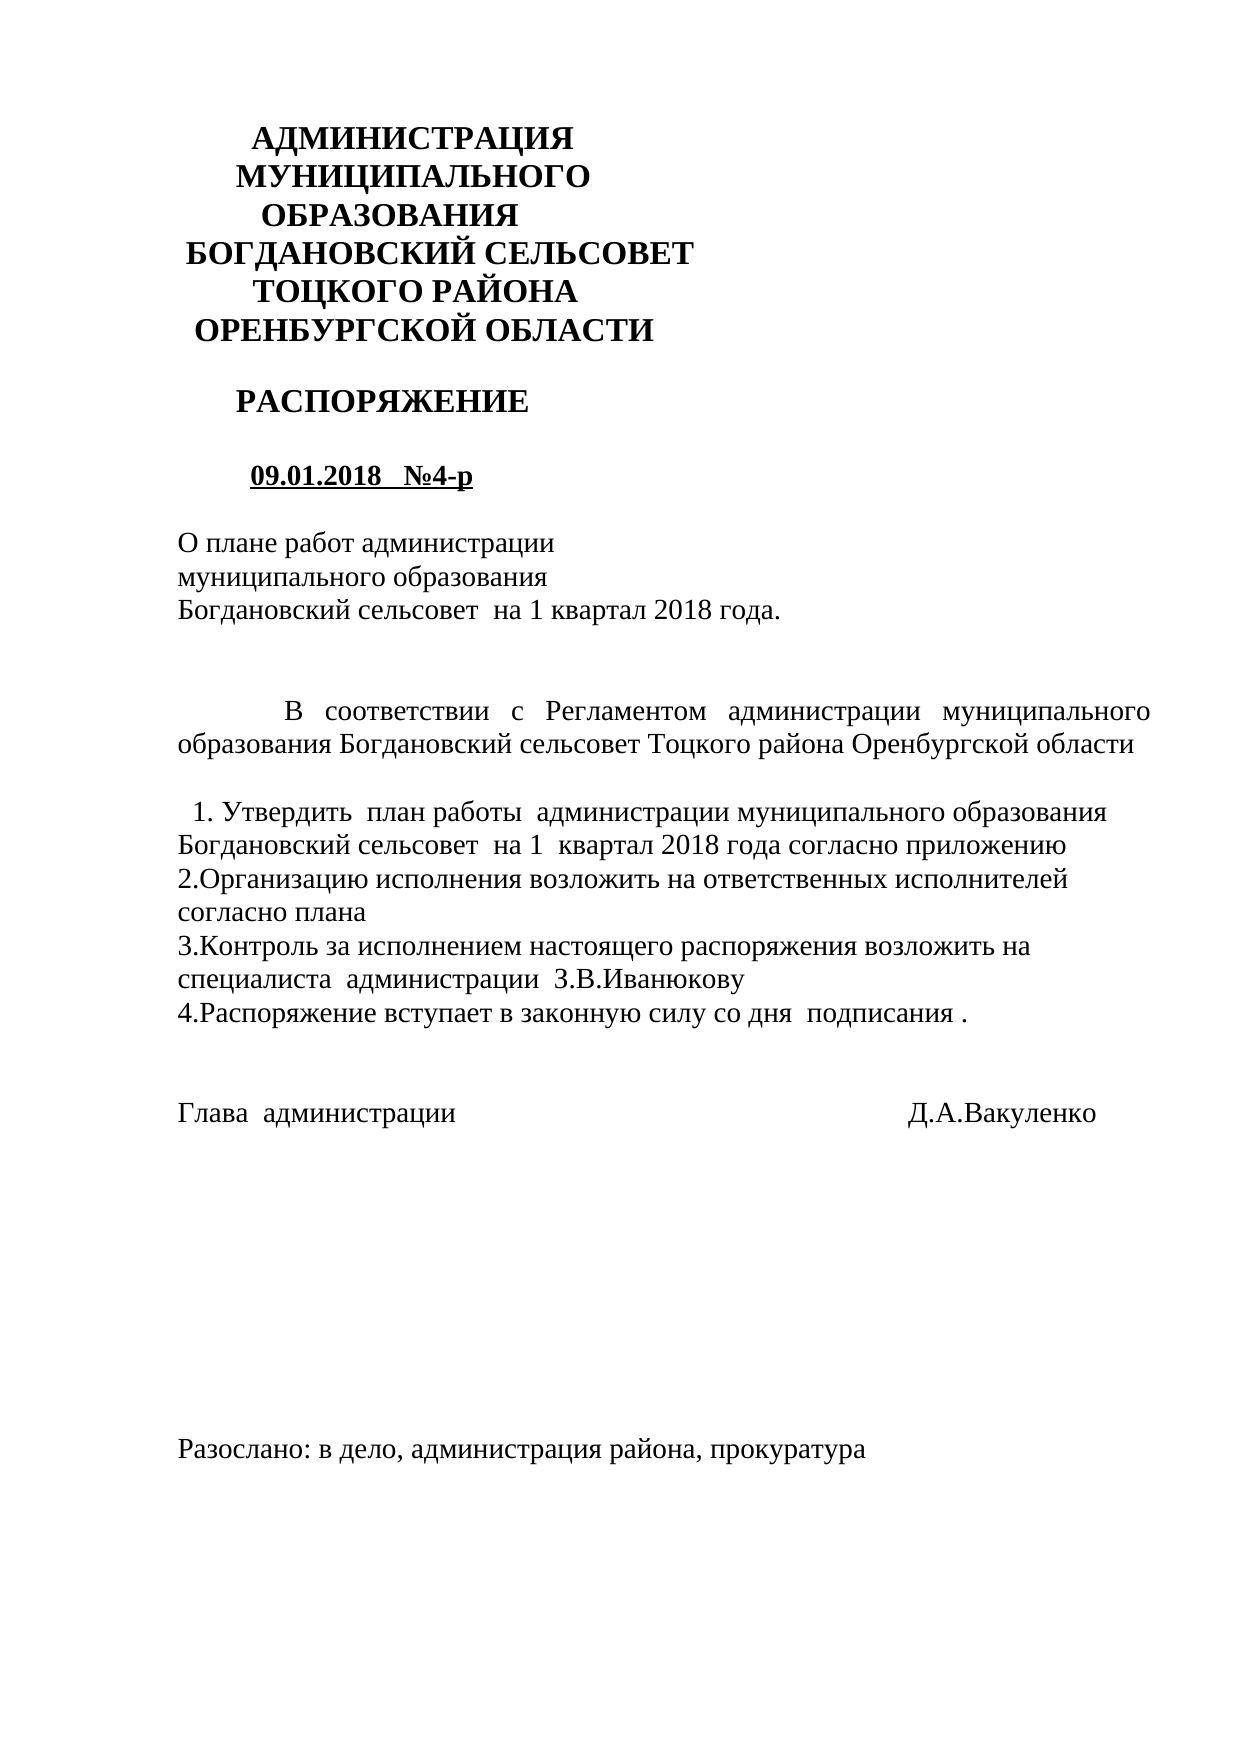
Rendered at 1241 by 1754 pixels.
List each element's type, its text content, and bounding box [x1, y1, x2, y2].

text Разослано: в дело, администрация района, прокуратура [177, 1431, 1152, 1464]
text 4.Распоряжение вступает в законную силу со дня подписания . [177, 995, 1152, 1028]
text 1. Утвердить план работы администрации муниципального образования Богдановский сельсовет на 1 квартал 2018 года согласно приложению [177, 794, 1152, 861]
text ТОЦКОГО РАЙОНА [177, 271, 1152, 310]
text О плане работ администрации [177, 525, 1152, 559]
text муниципального образования [177, 559, 1152, 592]
text 09.01.2018 №4-р [177, 458, 1152, 492]
text В соответствии с Регламентом администрации муниципального образования Богдановский сельсовет Тоцкого района Оренбургской области [177, 693, 1152, 760]
text 3.Контроль за исполнением настоящего распоряжения возложить на специалиста администрации З.В.Иванюкову [177, 928, 1152, 995]
text Богдановский сельсовет на 1 квартал 2018 года. [177, 592, 1152, 626]
text 2.Организацию исполнения возложить на ответственных исполнителей согласно плана [177, 861, 1152, 928]
text МУНИЦИПАЛЬНОГО [177, 156, 1152, 195]
text РАСПОРЯЖЕНИЕ [177, 382, 1152, 420]
text БОГДАНОВСКИЙ СЕЛЬСОВЕТ [177, 233, 1152, 271]
text ОРЕНБУРГСКОЙ ОБЛАСТИ [177, 310, 1152, 348]
text АДМИНИСТРАЦИЯ [177, 118, 1152, 156]
text ОБРАЗОВАНИЯ [177, 195, 1152, 233]
text Глава администрации Д.А.Вакуленко [177, 1096, 1152, 1129]
